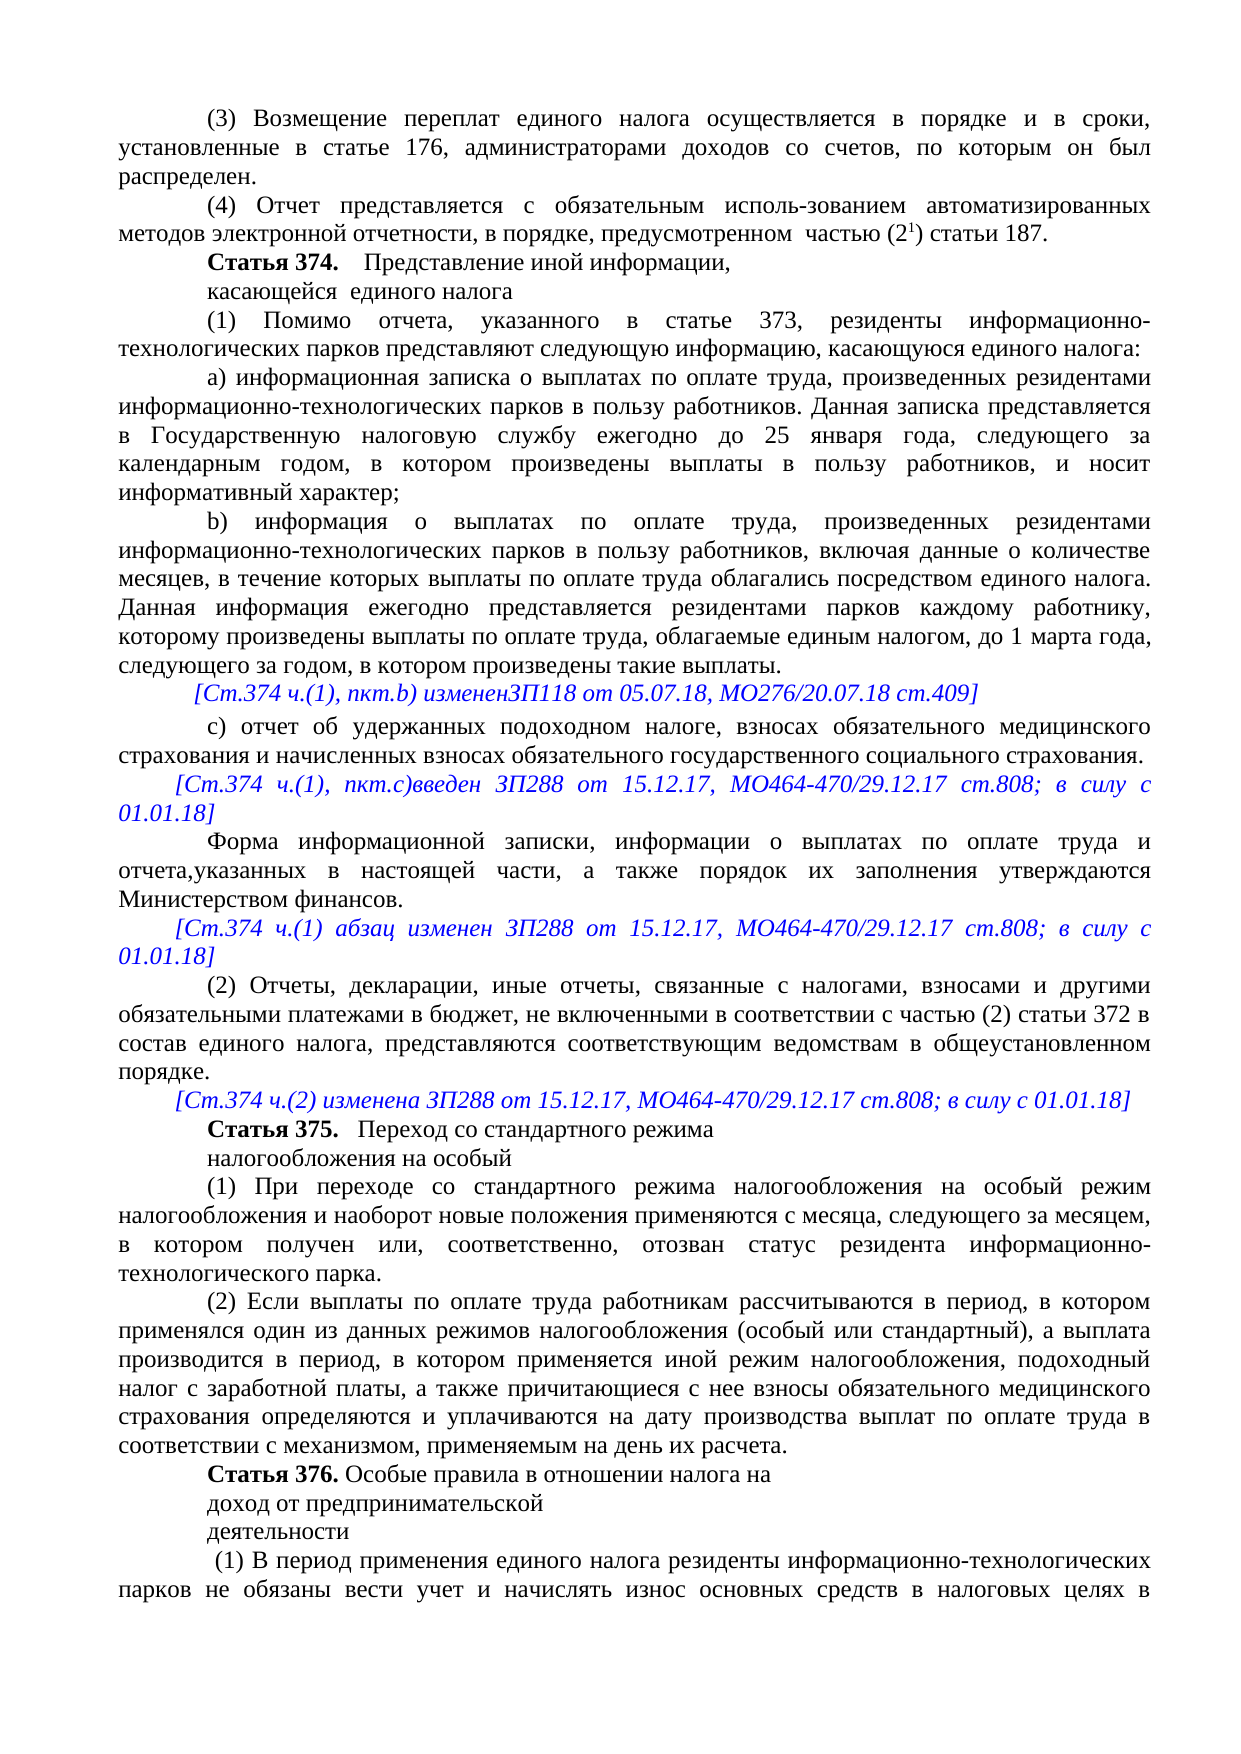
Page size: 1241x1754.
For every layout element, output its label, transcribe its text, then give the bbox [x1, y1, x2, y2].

text [Cт.374 ч.(1), пкт.c)введен ЗП288 от 15.12.17, MO464-470/29.12.17 ст.808; в силу с 01.01.18] [118, 769, 1152, 826]
text касающейся единого налога [118, 276, 1152, 305]
text с) отчет об удержанных подоходном налоге, взносах обязательного медицинского страхования и начисленных взносах обязательного государственного социального страхования. [118, 711, 1152, 769]
text (2) Отчеты, декларации, иные отчеты, связанные с налогами, взносами и другими обязательными платежами в бюджет, не включенными в соответствии с частью (2) статьи 372 в состав единого налога, представляются соответствующим ведомствам в общеустановленном порядке. [118, 970, 1152, 1085]
text Статья 374. Представление иной информации, [118, 247, 1152, 276]
text (3) Возмещение переплат единого налога осуществляется в порядке и в сроки, установленные в статье 176, администраторами доходов со счетов, по которым он был распределен. [118, 103, 1152, 190]
text (4) Отчет представляется с обязательным исполь-зованием автоматизированных методов электронной отчетности, в порядке, предусмотренном частью (21) статьи 187. [118, 190, 1152, 247]
text а) информационная записка о выплатах по оплате труда, произведенных резидентами информационно-технологических парков в пользу работников. Данная записка представляется в Государственную налоговую службу ежегодно до 25 января года, следующего за календарным годом, в котором произведены выплаты в пользу работников, и носит информативный характер; [118, 362, 1152, 506]
text налогообложения на особый [118, 1143, 1152, 1171]
text Форма информационной записки, информации о выплатах по оплате труда и отчета,указанных в настоящей части, а также порядок их заполнения утверждаются Министерством финансов. [118, 826, 1152, 913]
text (1) При переходе со стандартного режима налогообложения на особый режим налогообложения и наоборот новые положения применяются с месяца, следующего за месяцем, в котором получен или, соответственно, отозван статус резидента информационно-технологического парка. [118, 1171, 1152, 1286]
text Статья 376. Особые правила в отношении налога на [118, 1459, 1152, 1488]
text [118, 1545, 1152, 1603]
text доход от предпринимательской [118, 1488, 1152, 1516]
text Статья 375. Переход со стандартного режима [118, 1114, 1152, 1143]
text b) информация о выплатах по оплате труда, произведенных резидентами информационно-технологических парков в пользу работников, включая данные о количестве месяцев, в течение которых выплаты по оплате труда облагались посредством единого налога. Данная информация ежегодно представляется резидентами парков каждому работнику, которому произведены выплаты по оплате труда, облагаемые единым налогом, до 1 марта года, следующего за годом, в котором произведены такие выплаты. [118, 506, 1152, 678]
text [Cт.374 ч.(1) абзац изменен ЗП288 от 15.12.17, MO464-470/29.12.17 ст.808; в силу с 01.01.18] [118, 913, 1152, 970]
text [Cт.374 ч.(2) изменена ЗП288 от 15.12.17, MO464-470/29.12.17 ст.808; в силу с 01.01.18] [118, 1085, 1152, 1114]
text (1) Помимо отчета, указанного в статье 373, резиденты информационно-технологических парков представляют следующую информацию, касающуюся единого налога: [118, 305, 1152, 362]
text деятельности [118, 1516, 1152, 1545]
text [Ст.374 ч.(1), пкт.b) измененЗП118 от 05.07.18, МО276/20.07.18 ст.409] [118, 678, 1152, 707]
text (2) Если выплаты по оплате труда работникам рассчитываются в период, в котором применялся один из данных режимов налогообложения (особый или стандартный), а выплата производится в период, в котором применяется иной режим налогообложения, подоходный налог с заработной платы, а также причитающиеся с нее взносы обязательного медицинского страхования определяются и уплачиваются на дату производства выплат по оплате труда в соответствии с механизмом, применяемым на день их расчета. [118, 1286, 1152, 1459]
